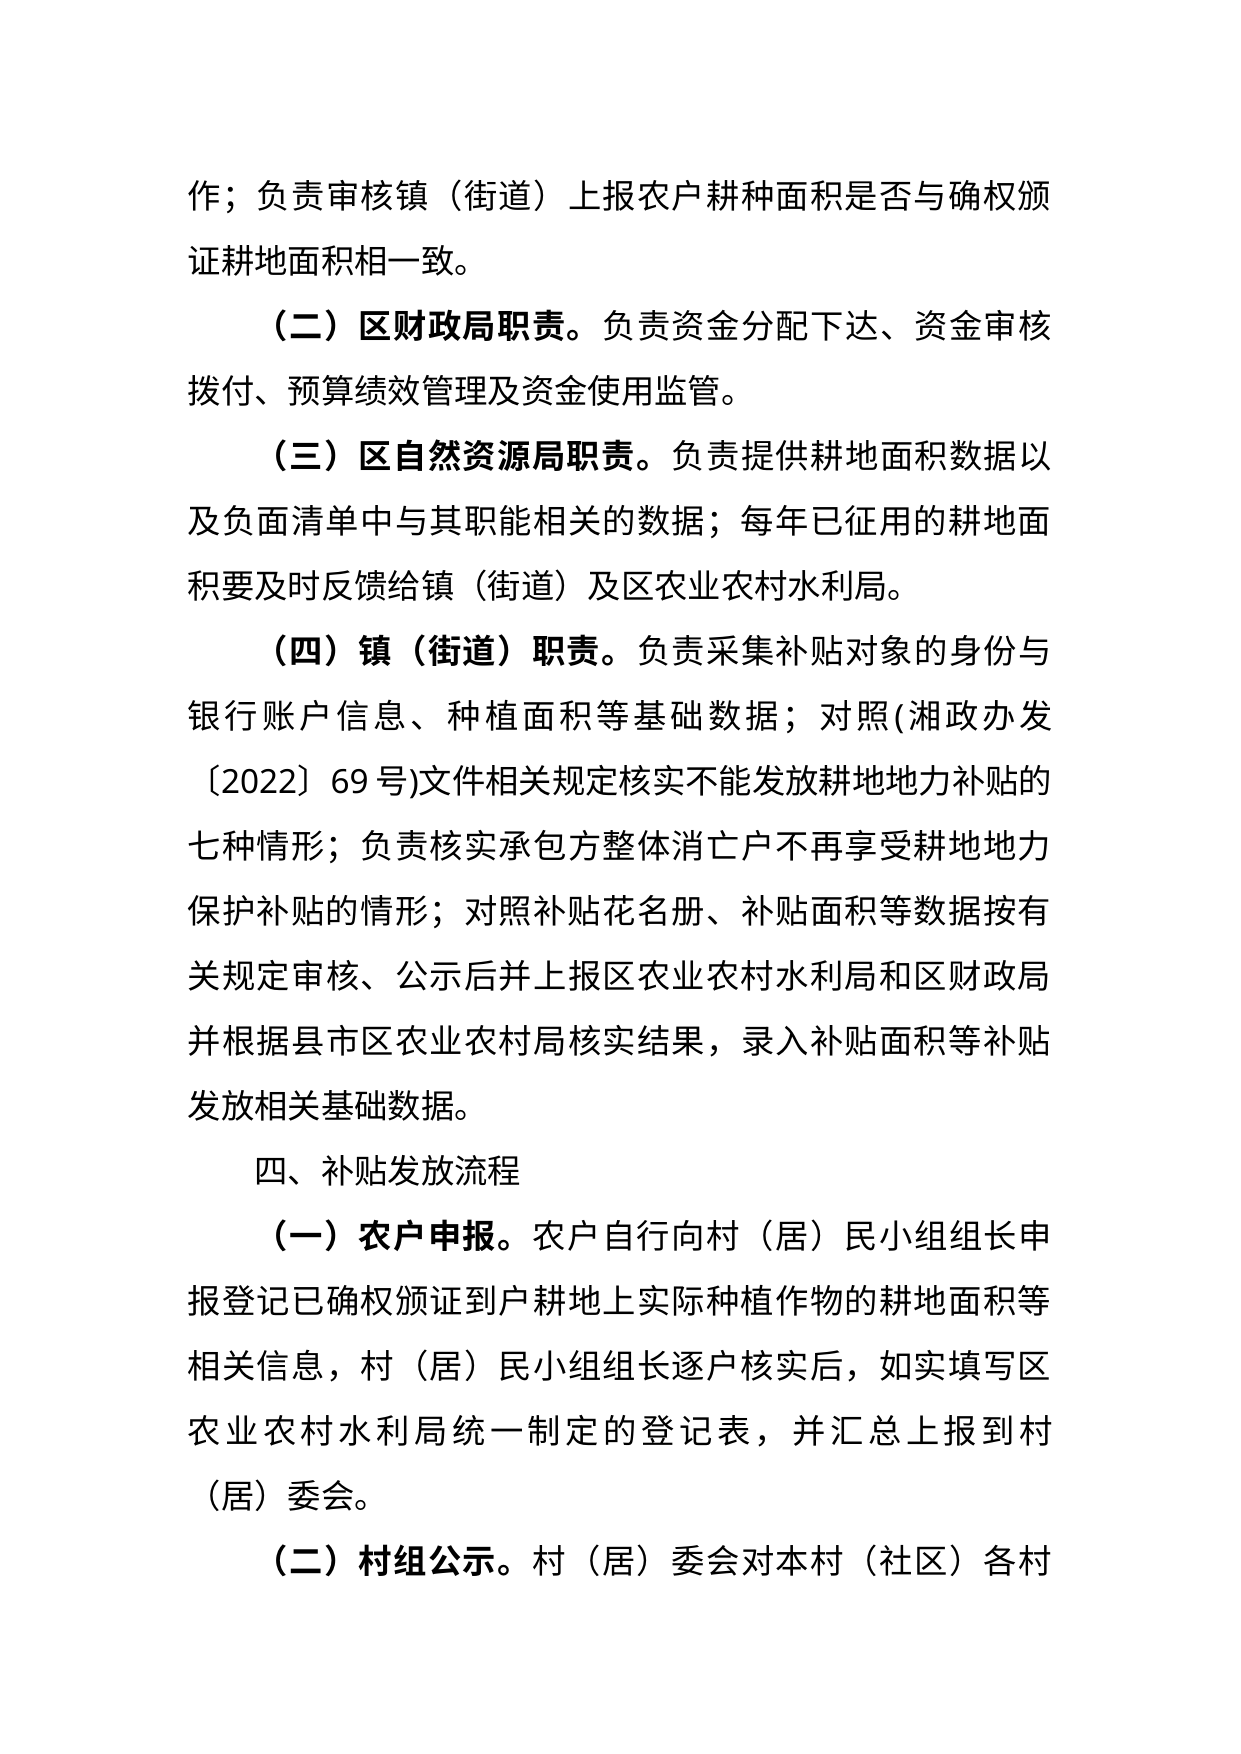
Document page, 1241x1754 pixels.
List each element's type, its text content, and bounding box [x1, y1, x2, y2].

text （二）区财政局职责。负责资金分配下达、资金审核拨付、预算绩效管理及资金使用监管。 [187, 292, 1053, 422]
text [187, 1527, 1053, 1592]
text （一）农户申报。农户自行向村（居）民小组组长申报登记已确权颁证到户耕地上实际种植作物的耕地面积等相关信息，村（居）民小组组长逐户核实后，如实填写区农业农村水利局统一制定的登记表，并汇总上报到村（居）委会。 [187, 1202, 1053, 1527]
text （四）镇（街道）职责。负责采集补贴对象的身份与银行账户信息、种植面积等基础数据；对照(湘政办发〔2022〕69号)文件相关规定核实不能发放耕地地力补贴的七种情形；负责核实承包方整体消亡户不再享受耕地地力保护补贴的情形；对照补贴花名册、补贴面积等数据按有关规定审核、公示后并上报区农业农村水利局和区财政局，并根据县市区农业农村局核实结果，录入补贴面积等补贴发放相关基础数据。 [187, 617, 1053, 1137]
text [187, 162, 1053, 292]
text （三）区自然资源局职责。负责提供耕地面积数据以及负面清单中与其职能相关的数据；每年已征用的耕地面积要及时反馈给镇（街道）及区农业农村水利局。 [187, 422, 1053, 617]
text 四、补贴发放流程 [187, 1137, 1053, 1202]
